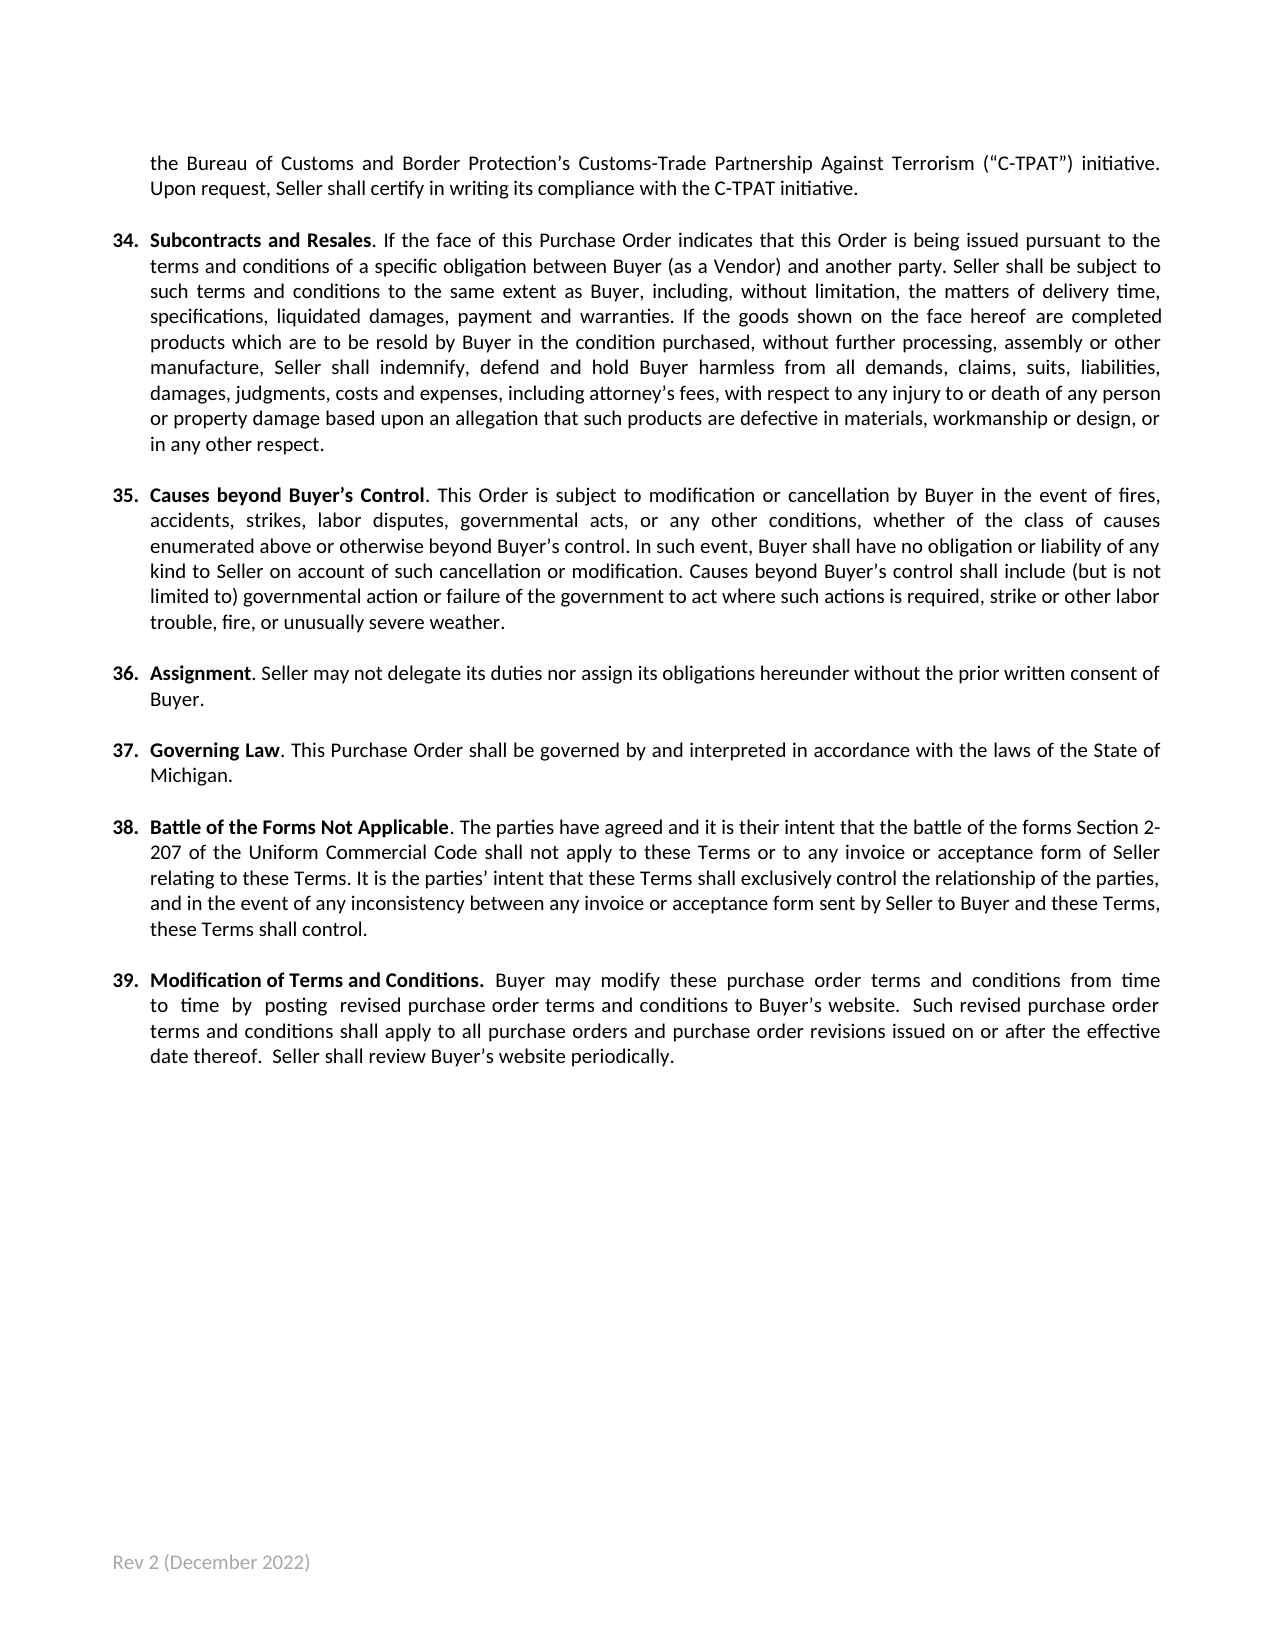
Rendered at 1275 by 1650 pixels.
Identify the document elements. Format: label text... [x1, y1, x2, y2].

list Assignment. Seller may not delegate its duties nor assign its obligations hereunder without the prior written consent of Buyer. [112, 660, 1162, 711]
list Causes beyond Buyer’s Control. This Order is subject to modification or cancellation by Buyer in the event of fires, accidents, strikes, labor disputes, governmental acts, or any other conditions, whether of the class of causes enumerated above or otherwise beyond Buyer’s control. In such event, Buyer shall have no obligation or liability of any kind to Seller on account of such cancellation or modification. Causes beyond Buyer’s control shall include (but is not limited to) governmental action or failure of the government to act where such actions is required, strike or other labor trouble, fire, or unusually severe weather. [112, 482, 1162, 634]
list Subcontracts and Resales. If the face of this Purchase Order indicates that this Order is being issued pursuant to the terms and conditions of a specific obligation between Buyer (as a Vendor) and another party. Seller shall be subject to such terms and conditions to the same extent as Buyer, including, without limitation, the matters of delivery time, specifications, liquidated damages, payment and warranties. If the goods shown on the face hereof are completed products which are to be resold by Buyer in the condition purchased, without further processing, assembly or other manufacture, Seller shall indemnify, defend and hold Buyer harmless from all demands, claims, suits, liabilities, damages, judgments, costs and expenses, including attorney’s fees, with respect to any injury to or death of any person or property damage based upon an allegation that such products are defective in materials, workmanship or design, or in any other respect. [112, 227, 1162, 456]
list Governing Law. This Purchase Order shall be governed by and interpreted in accordance with the laws of the State of Michigan. [112, 737, 1162, 788]
list Modification of Terms and Conditions. Buyer may modify these purchase order terms and conditions from time to time by posting revised purchase order terms and conditions to Buyer’s website. Such revised purchase order terms and conditions shall apply to all purchase orders and purchase order revisions issued on or after the effective date thereof. Seller shall review Buyer’s website periodically. [112, 967, 1162, 1069]
list Battle of the Forms Not Applicable. The parties have agreed and it is their intent that the battle of the forms Section 2-207 of the Uniform Commercial Code shall not apply to these Terms or to any invoice or acceptance form of Seller relating to these Terms. It is the parties’ intent that these Terms shall exclusively control the relationship of the parties, and in the event of any inconsistency between any invoice or acceptance form sent by Seller to Buyer and these Terms, these Terms shall control. [112, 814, 1162, 941]
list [112, 150, 1162, 201]
